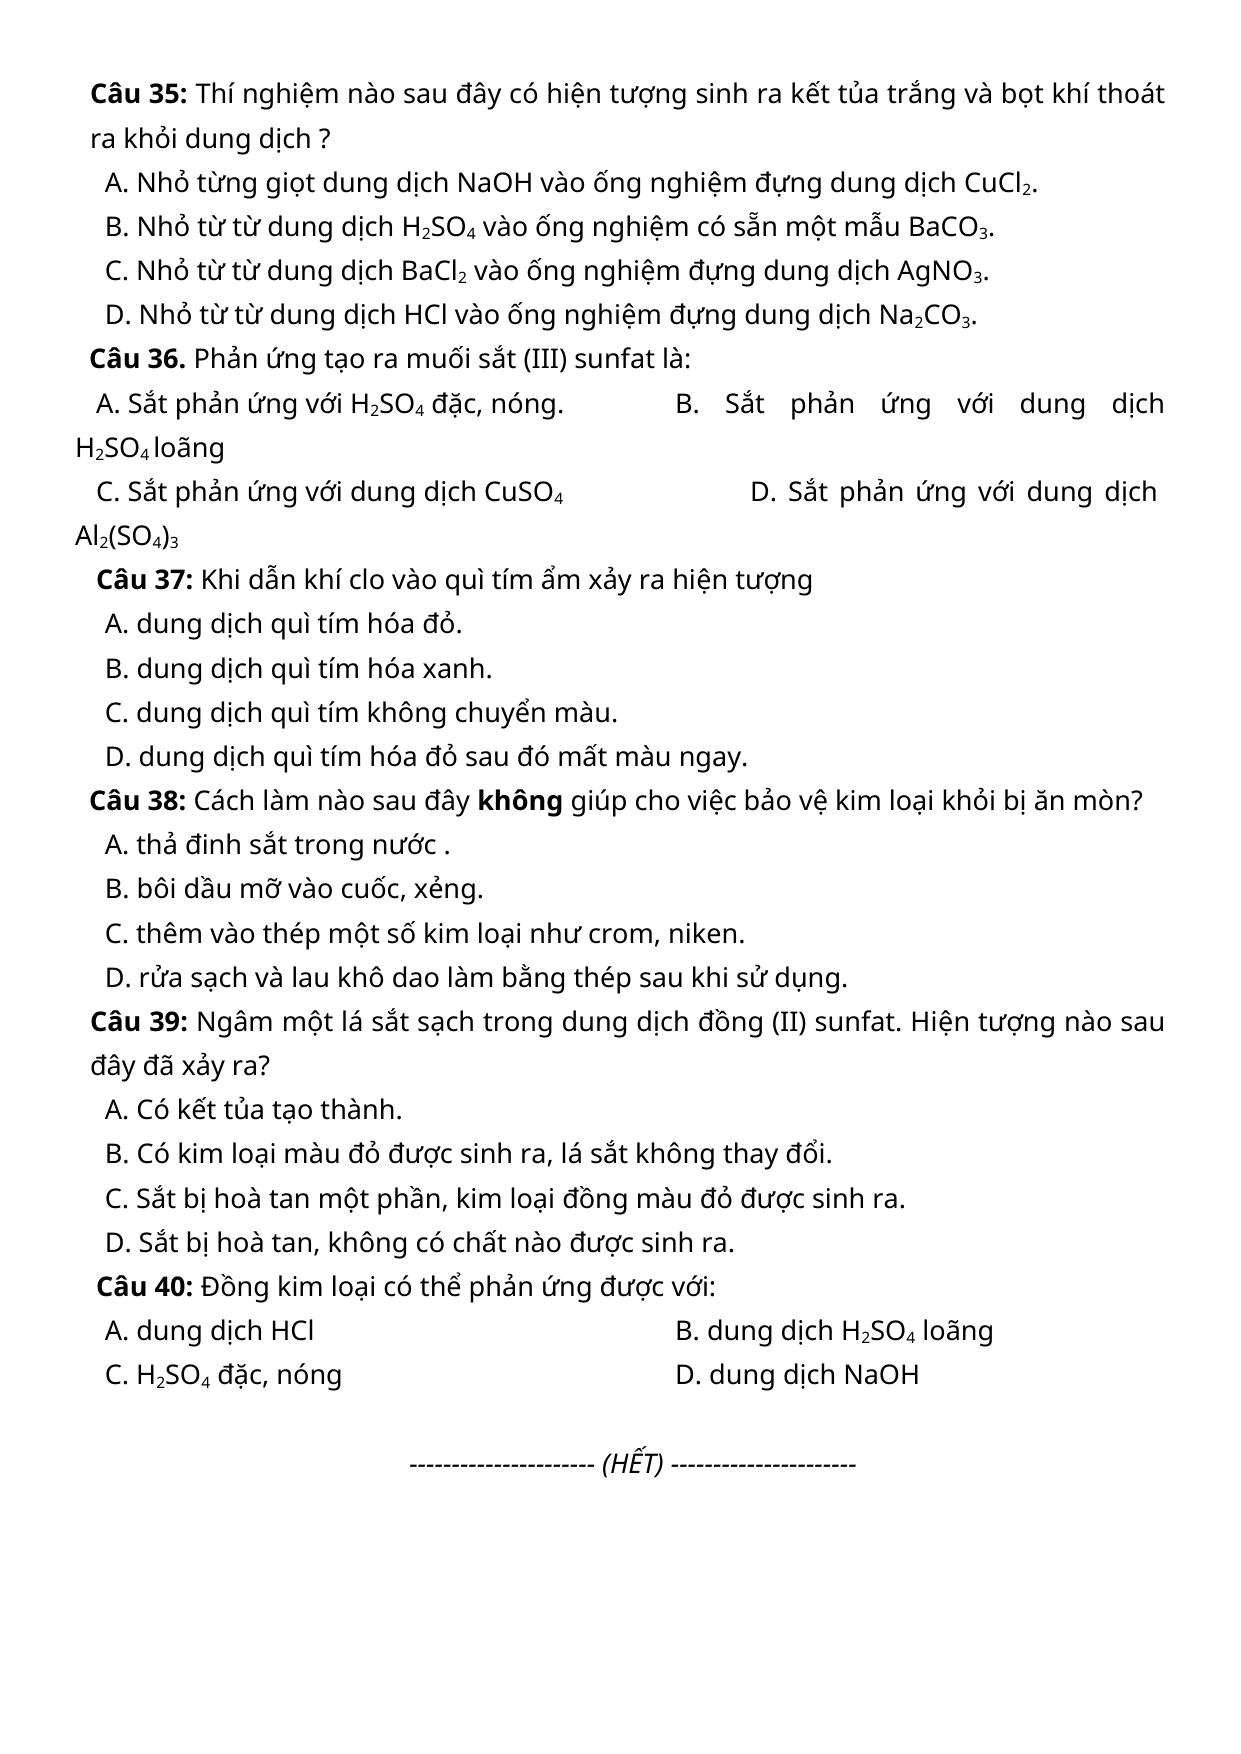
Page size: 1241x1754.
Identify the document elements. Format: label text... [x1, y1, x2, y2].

text Câu 39: Ngâm một lá sắt sạch trong dung dịch đồng (II) sunfat. Hiện tượng nào sau đây đã xảy ra? [90, 1002, 1165, 1083]
text B. Có kim loại màu đỏ được sinh ra, lá sắt không thay đổi. [75, 1135, 1165, 1172]
text C. H2SO4 đặc, nóng D. dung dịch NaOH [75, 1356, 1165, 1393]
text A. dung dịch HCl B. dung dịch H2SO4 loãng [75, 1312, 1165, 1348]
text C. Sắt bị hoà tan một phần, kim loại đồng màu đỏ được sinh ra. [75, 1179, 1165, 1216]
text Câu 36. Phản ứng tạo ra muối sắt (III) sunfat là: [75, 340, 1165, 377]
text ---------------------- (HẾT) ---------------------- [75, 1444, 1165, 1481]
text D. dung dịch quì tím hóa đỏ sau đó mất màu ngay. [75, 737, 1165, 774]
text C. dung dịch quì tím không chuyển màu. [75, 693, 1165, 730]
text Câu 40: Đồng kim loại có thể phản ứng được với: [75, 1267, 1165, 1304]
text D. Nhỏ từ từ dung dịch HCl vào ống nghiệm đựng dung dịch Na2CO3. [75, 296, 1165, 333]
text Câu 38: Cách làm nào sau đây không giúp cho việc bảo vệ kim loại khỏi bị ăn mòn? [75, 782, 1165, 818]
text A. dung dịch quì tím hóa đỏ. [75, 605, 1165, 642]
text B. Nhỏ từ từ dung dịch H2SO4 vào ống nghiệm có sẵn một mẫu BaCO3. [75, 207, 1165, 244]
text A. Sắt phản ứng với H2SO4 đặc, nóng. B. Sắt phản ứng với dung dịch H2SO4 loãng [75, 384, 1165, 465]
text Câu 35: Thí nghiệm nào sau đây có hiện tượng sinh ra kết tủa trắng và bọt khí thoát ra khỏi dung dịch ? [90, 75, 1165, 156]
text A. Nhỏ từng giọt dung dịch NaOH vào ống nghiệm đựng dung dịch CuCl2. [75, 163, 1165, 200]
text B. bôi dầu mỡ vào cuốc, xẻng. [75, 870, 1165, 907]
text D. Sắt bị hoà tan, không có chất nào được sinh ra. [75, 1223, 1165, 1260]
text C. Nhỏ từ từ dung dịch BaCl2 vào ống nghiệm đựng dung dịch AgNO3. [75, 252, 1165, 288]
text Câu 37: Khi dẫn khí clo vào quì tím ẩm xảy ra hiện tượng [75, 561, 1165, 598]
text A. Có kết tủa tạo thành. [75, 1091, 1165, 1128]
text A. thả đinh sắt trong nước . [75, 826, 1165, 863]
text B. dung dịch quì tím hóa xanh. [75, 649, 1165, 686]
text D. rửa sạch và lau khô dao làm bằng thép sau khi sử dụng. [75, 958, 1165, 995]
text C. Sắt phản ứng với dung dịch CuSO4 D. Sắt phản ứng với dung dịch Al2(SO4)3 [75, 472, 1165, 553]
text C. thêm vào thép một số kim loại như crom, niken. [75, 914, 1165, 951]
